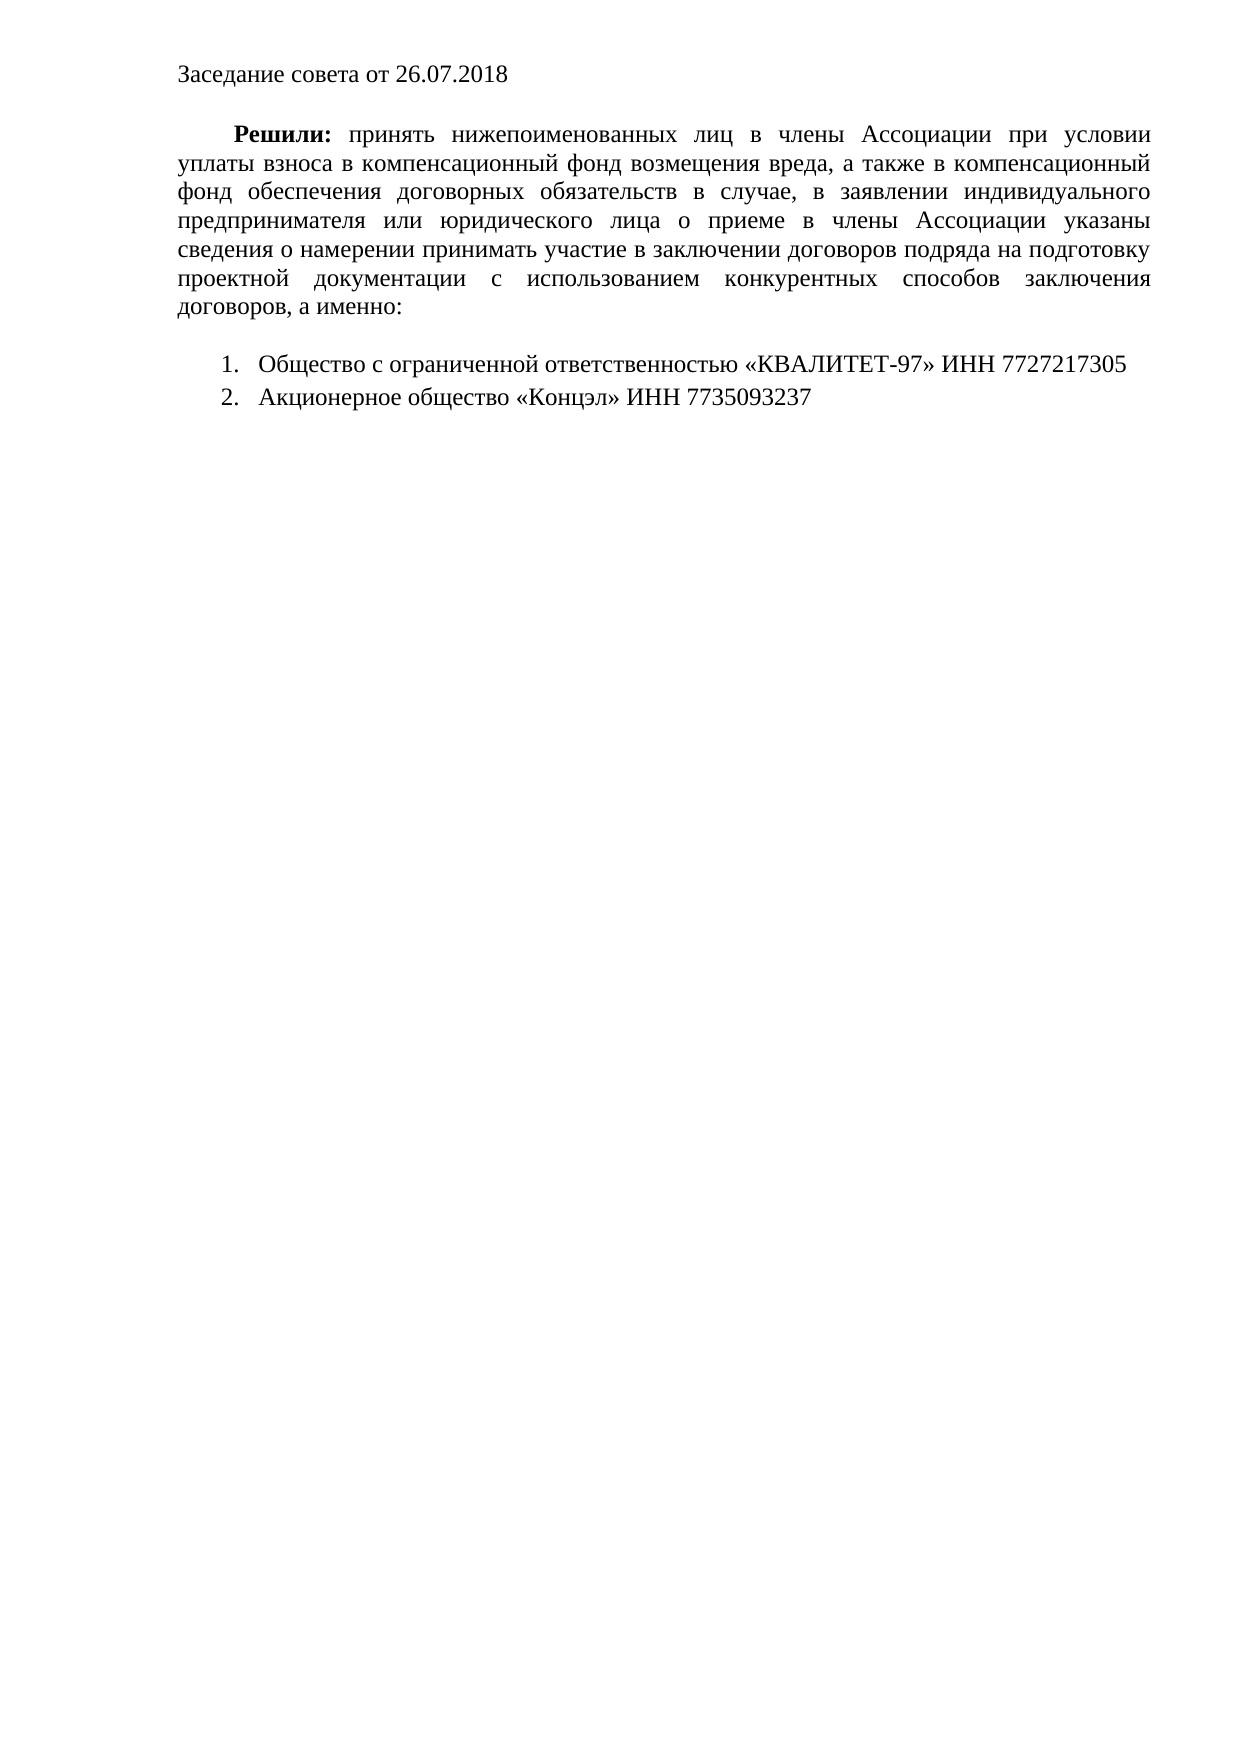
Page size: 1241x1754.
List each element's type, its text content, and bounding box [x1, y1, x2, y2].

text Решили: принять нижепоименованных лиц в члены Ассоциации при условии уплаты взноса в компенсационный фонд возмещения вреда, а также в компенсационный фонд обеспечения договорных обязательств в случае, в заявлении индивидуального предпринимателя или юридического лица о приеме в члены Ассоциации указаны сведения о намерении принимать участие в заключении договоров подряда на подготовку проектной документации с использованием конкурентных способов заключения договоров, а именно: [177, 119, 1152, 320]
list Заседание совета от 26.07.2018 [177, 59, 1152, 88]
list Общество с ограниченной ответственностью «КВАЛИТЕТ-97» ИНН 7727217305 [221, 349, 1152, 378]
list Акционерное общество «Концэл» ИНН 7735093237 [221, 382, 1152, 411]
